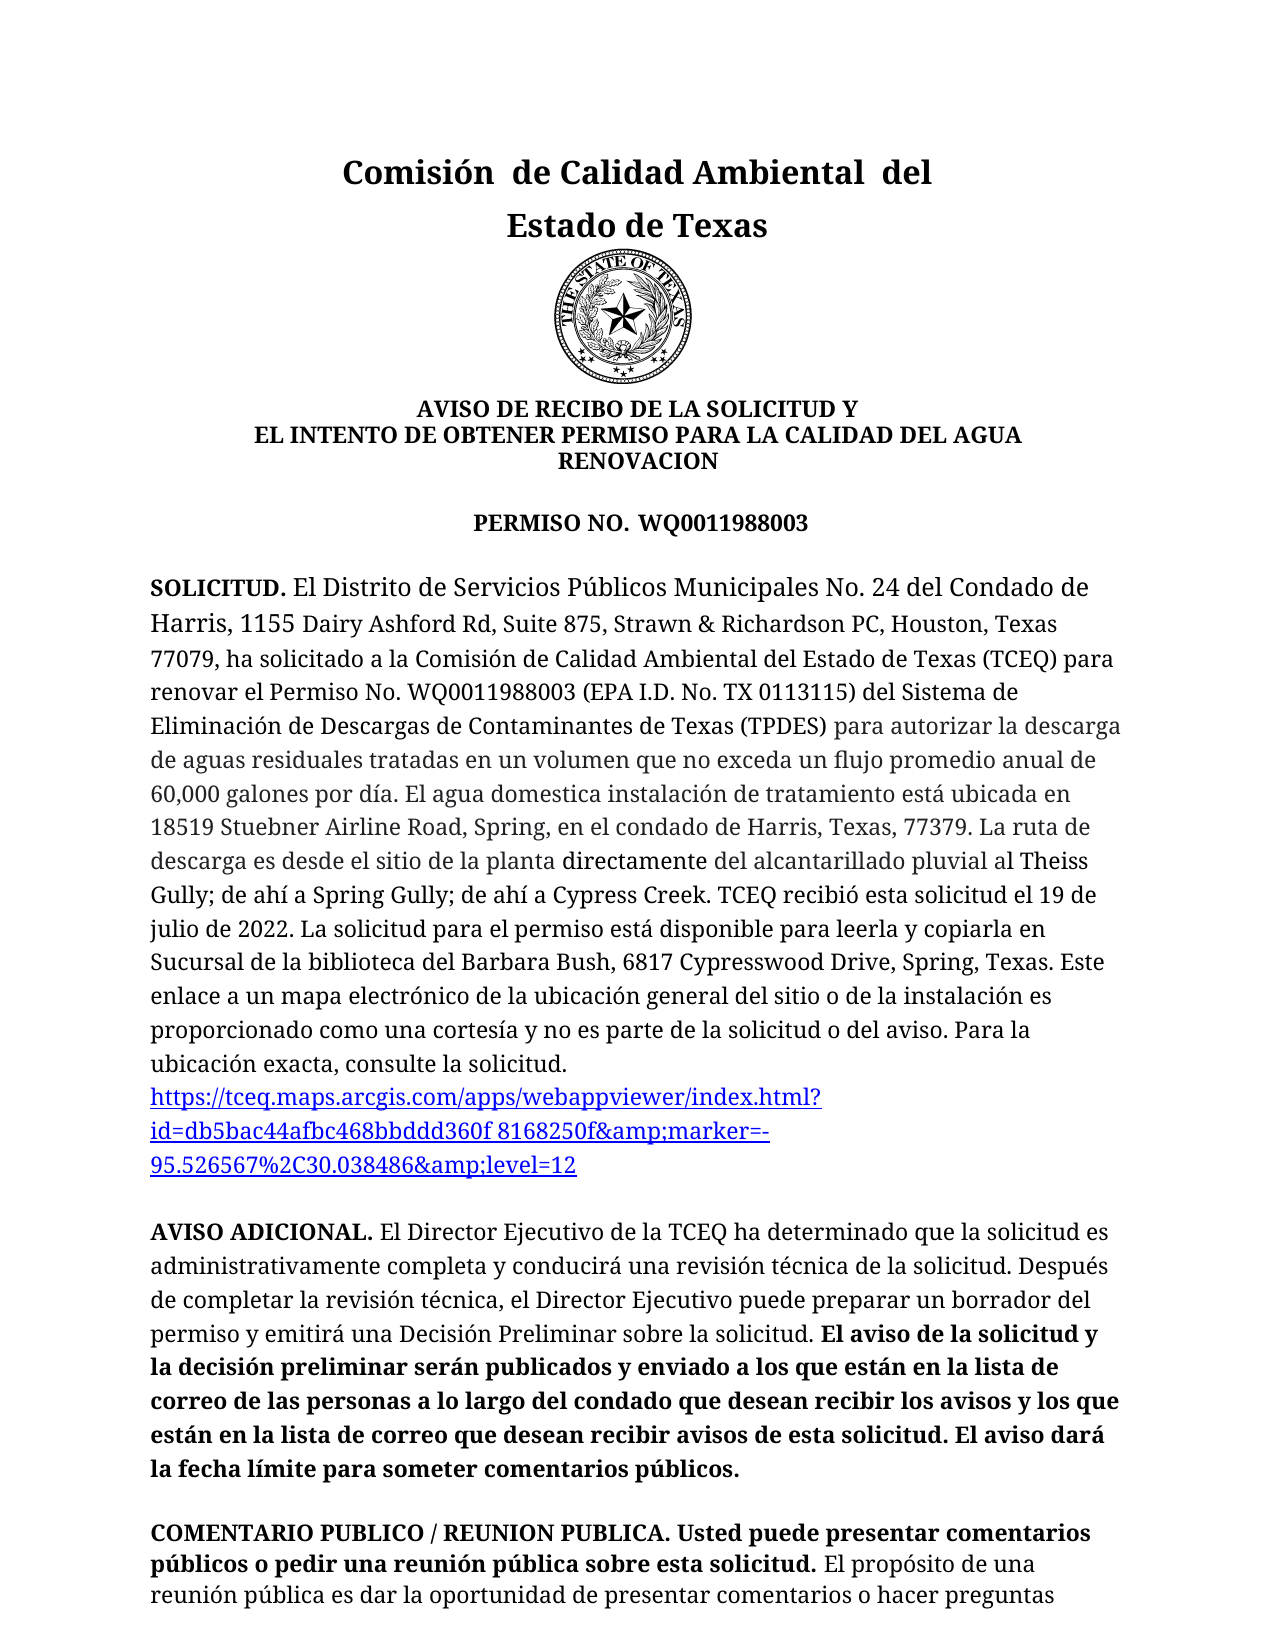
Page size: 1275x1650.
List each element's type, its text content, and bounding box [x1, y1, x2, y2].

text AVISO ADICIONAL. El Director Ejecutivo de la TCEQ ha determinado que la solicitud es administrativamente completa y conducirá una revisión técnica de la solicitud. Después de completar la revisión técnica, el Director Ejecutivo puede preparar un borrador del permiso y emitirá una Decisión Preliminar sobre la solicitud. El aviso de la solicitud y la decisión preliminar serán publicados y enviado a los que están en la lista de correo de las personas a lo largo del condado que desean recibir los avisos y los que están en la lista de correo que desean recibir avisos de esta solicitud. El aviso dará la fecha límite para someter comentarios públicos. [150, 1216, 1126, 1484]
picture [544, 246, 695, 397]
text Estado de Texas [194, 203, 1080, 247]
text AVISO DE RECIBO DE LA SOLICITUD Y [194, 397, 1080, 423]
text PERMISO NO. WQ0011988003 [144, 507, 1137, 538]
text https://tceq.maps.arcgis.com/apps/webappviewer/index.html?id=db5bac44afbc468bbddd360f 8168250f&amp;marker=-95.526567%2C30.038486&amp;level=12 [150, 1081, 1126, 1214]
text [150, 1517, 1122, 1610]
text SOLICITUD. El Distrito de Servicios Públicos Municipales No. 24 del Condado de Harris, 1155 Dairy Ashford Rd, Suite 875, Strawn & Richardson PC, Houston, Texas 77079, ha solicitado a la Comisión de Calidad Ambiental del Estado de Texas (TCEQ) para renovar el Permiso No. WQ0011988003 (EPA I.D. No. TX 0113115) del Sistema de Eliminación de Descargas de Contaminantes de Texas (TPDES) para autorizar la descarga de aguas residuales tratadas en un volumen que no exceda un flujo promedio anual de 60,000 galones por día. El agua domestica instalación de tratamiento está ubicada en 18519 Stuebner Airline Road, Spring, en el condado de Harris, Texas, 77379. La ruta de descarga es desde el sitio de la planta directamente del alcantarillado pluvial al Theiss Gully; de ahí a Spring Gully; de ahí a Cypress Creek. TCEQ recibió esta solicitud el 19 de julio de 2022. La solicitud para el permiso está disponible para leerla y copiarla en Sucursal de la biblioteca del Barbara Bush, 6817 Cypresswood Drive, Spring, Texas. Este enlace a un mapa electrónico de la ubicación general del sitio o de la instalación es proporcionado como una cortesía y no es parte de la solicitud o del aviso. Para la ubicación exacta, consulte la solicitud. [150, 569, 1126, 1079]
text Comisión de Calidad Ambiental del [194, 150, 1080, 194]
text EL INTENTO DE OBTENER PERMISO PARA LA CALIDAD DEL AGUA RENOVACION [194, 423, 1082, 474]
